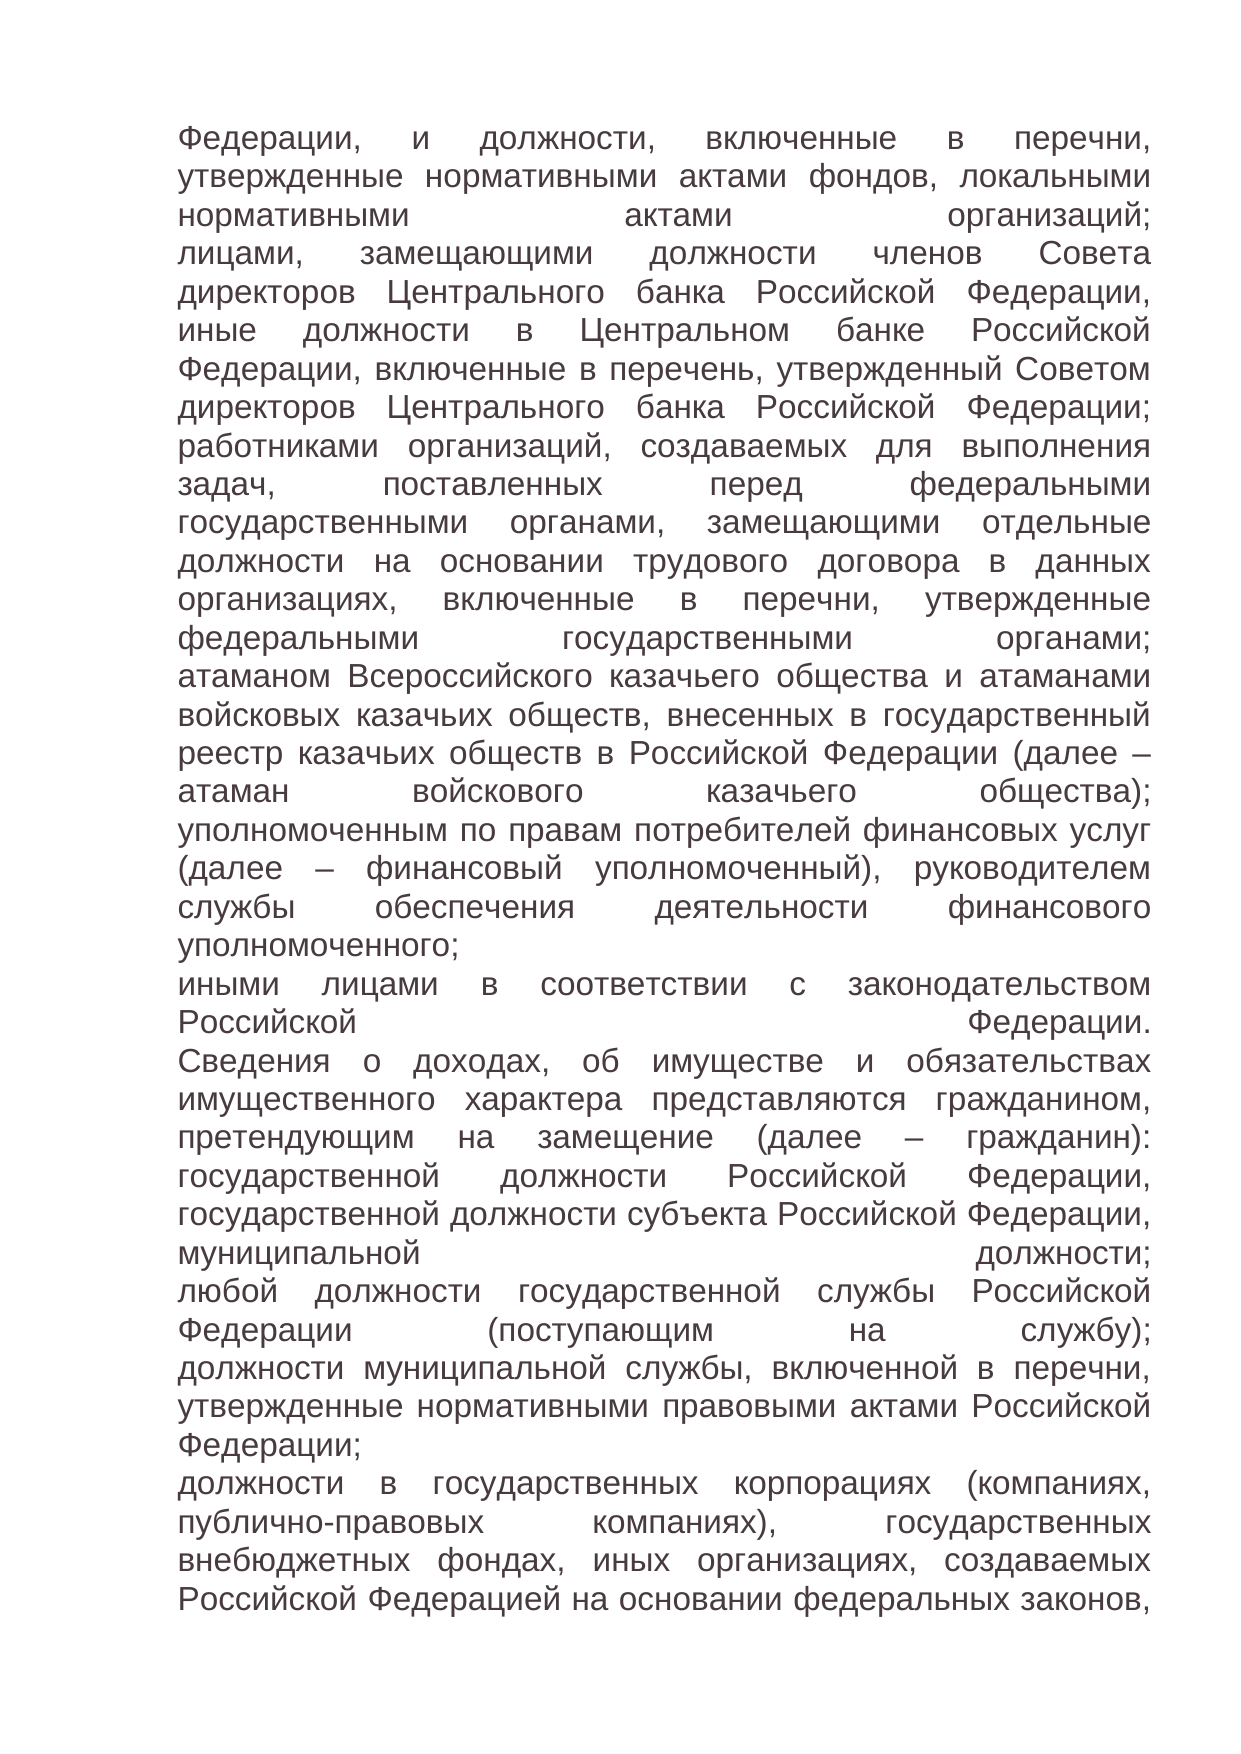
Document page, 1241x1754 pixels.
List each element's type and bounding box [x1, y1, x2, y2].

text [177, 118, 1152, 1617]
